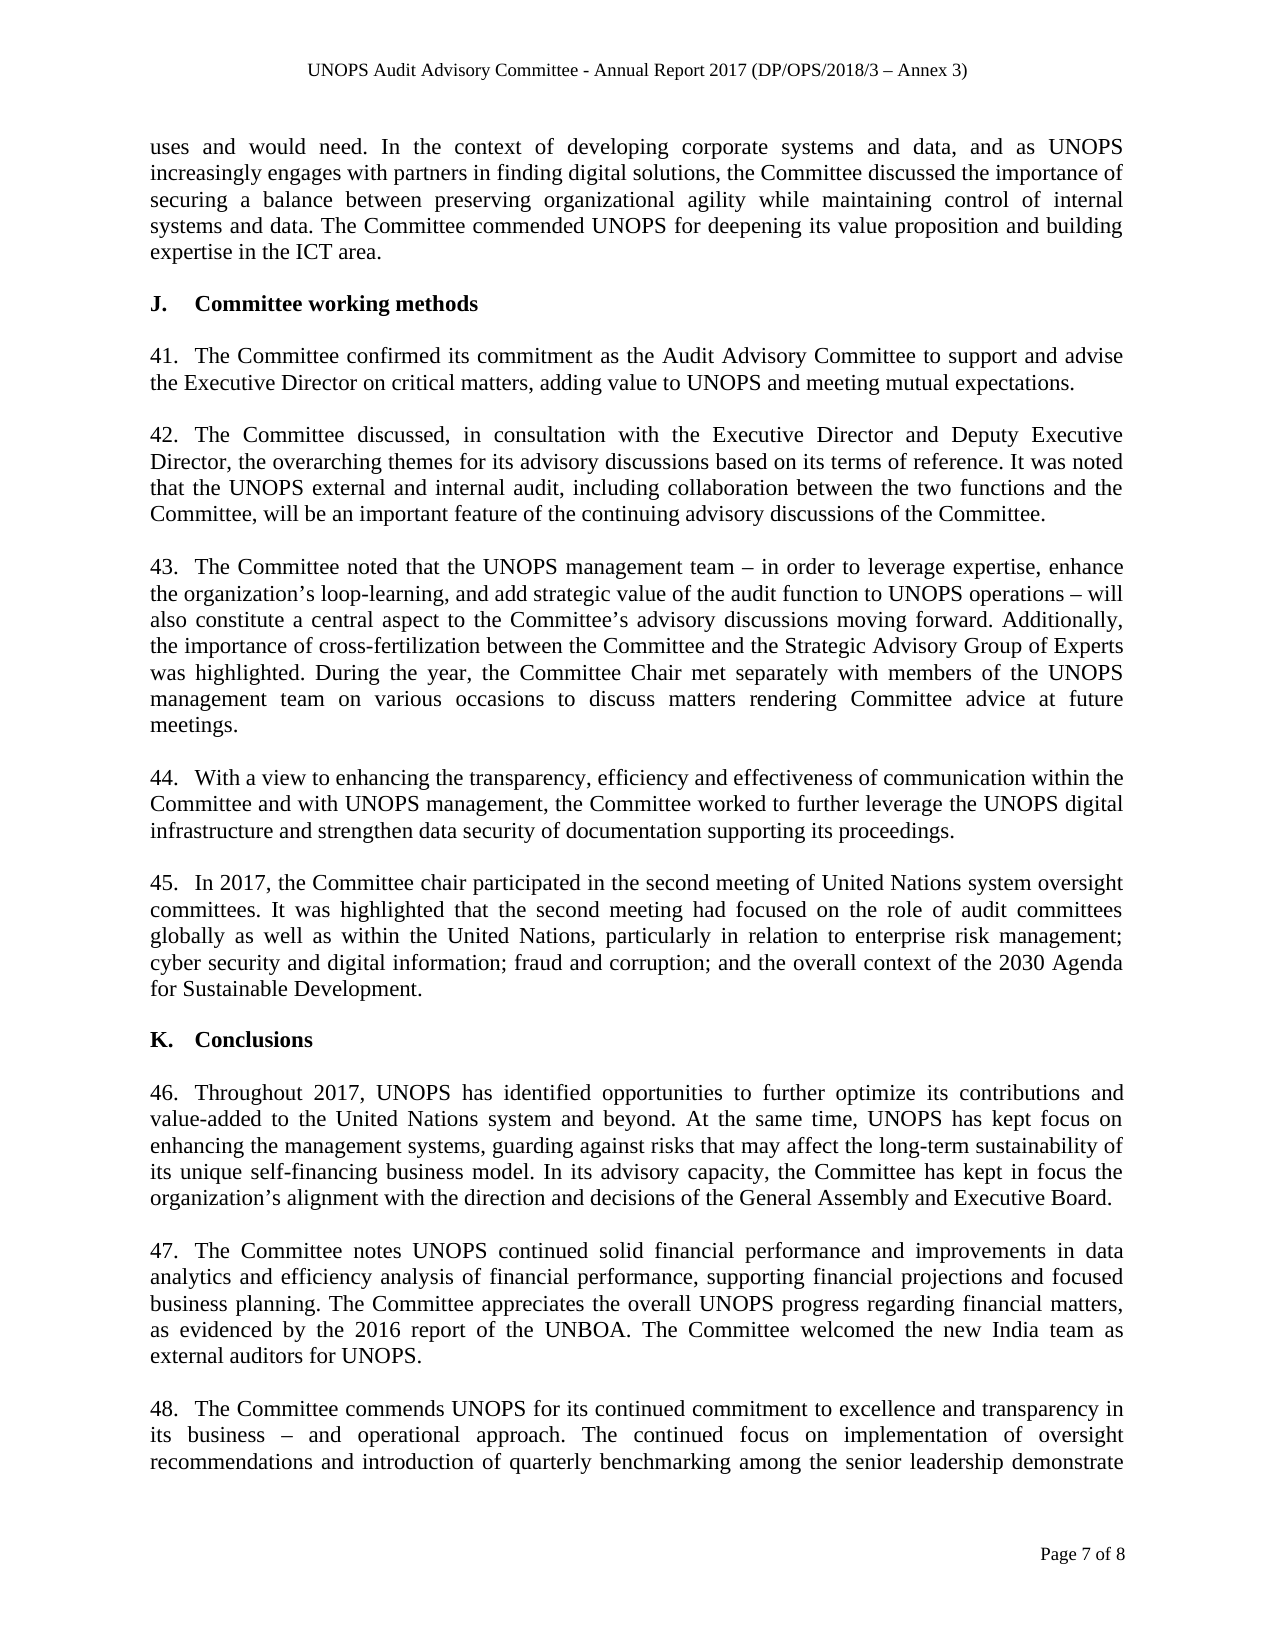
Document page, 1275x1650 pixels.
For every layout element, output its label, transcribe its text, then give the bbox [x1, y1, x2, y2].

list With a view to enhancing the transparency, efficiency and effectiveness of communication within the Committee and with UNOPS management, the Committee worked to further leverage the UNOPS digital infrastructure and strengthen data security of documentation supporting its proceedings. [150, 764, 1125, 843]
subtitle Conclusions [150, 1026, 1125, 1053]
list In 2017, the Committee chair participated in the second meeting of United Nations system oversight committees. It was highlighted that the second meeting had focused on the role of audit committees globally as well as within the United Nations, particularly in relation to enterprise risk management; cyber security and digital information; fraud and corruption; and the overall context of the 2030 Agenda for Sustainable Development. [150, 869, 1125, 1001]
subtitle Committee working methods [150, 290, 1125, 316]
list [150, 133, 1125, 265]
list The Committee discussed, in consultation with the Executive Director and Deputy Executive Director, the overarching themes for its advisory discussions based on its terms of reference. It was noted that the UNOPS external and internal audit, including collaboration between the two functions and the Committee, will be an important feature of the continuing advisory discussions of the Committee. [150, 421, 1125, 527]
list Throughout 2017, UNOPS has identified opportunities to further optimize its contributions and value-added to the United Nations system and beyond. At the same time, UNOPS has kept focus on enhancing the management systems, guarding against risks that may affect the long-term sustainability of its unique self-financing business model. In its advisory capacity, the Committee has kept in focus the organization’s alignment with the direction and decisions of the General Assembly and Executive Board. [150, 1079, 1125, 1211]
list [150, 1395, 1125, 1474]
list The Committee confirmed its commitment as the Audit Advisory Committee to support and advise the Executive Director on critical matters, adding value to UNOPS and meeting mutual expectations. [150, 342, 1125, 395]
list The Committee notes UNOPS continued solid financial performance and improvements in data analytics and efficiency analysis of financial performance, supporting financial projections and focused business planning. The Committee appreciates the overall UNOPS progress regarding financial matters, as evidenced by the 2016 report of the UNBOA. The Committee welcomed the new India team as external auditors for UNOPS. [150, 1237, 1125, 1369]
list The Committee noted that the UNOPS management team – in order to leverage expertise, enhance the organization’s loop-learning, and add strategic value of the audit function to UNOPS operations – will also constitute a central aspect to the Committee’s advisory discussions moving forward. Additionally, the importance of cross-fertilization between the Committee and the Strategic Advisory Group of Experts was highlighted. During the year, the Committee Chair met separately with members of the UNOPS management team on various occasions to discuss matters rendering Committee advice at future meetings. [150, 553, 1125, 738]
